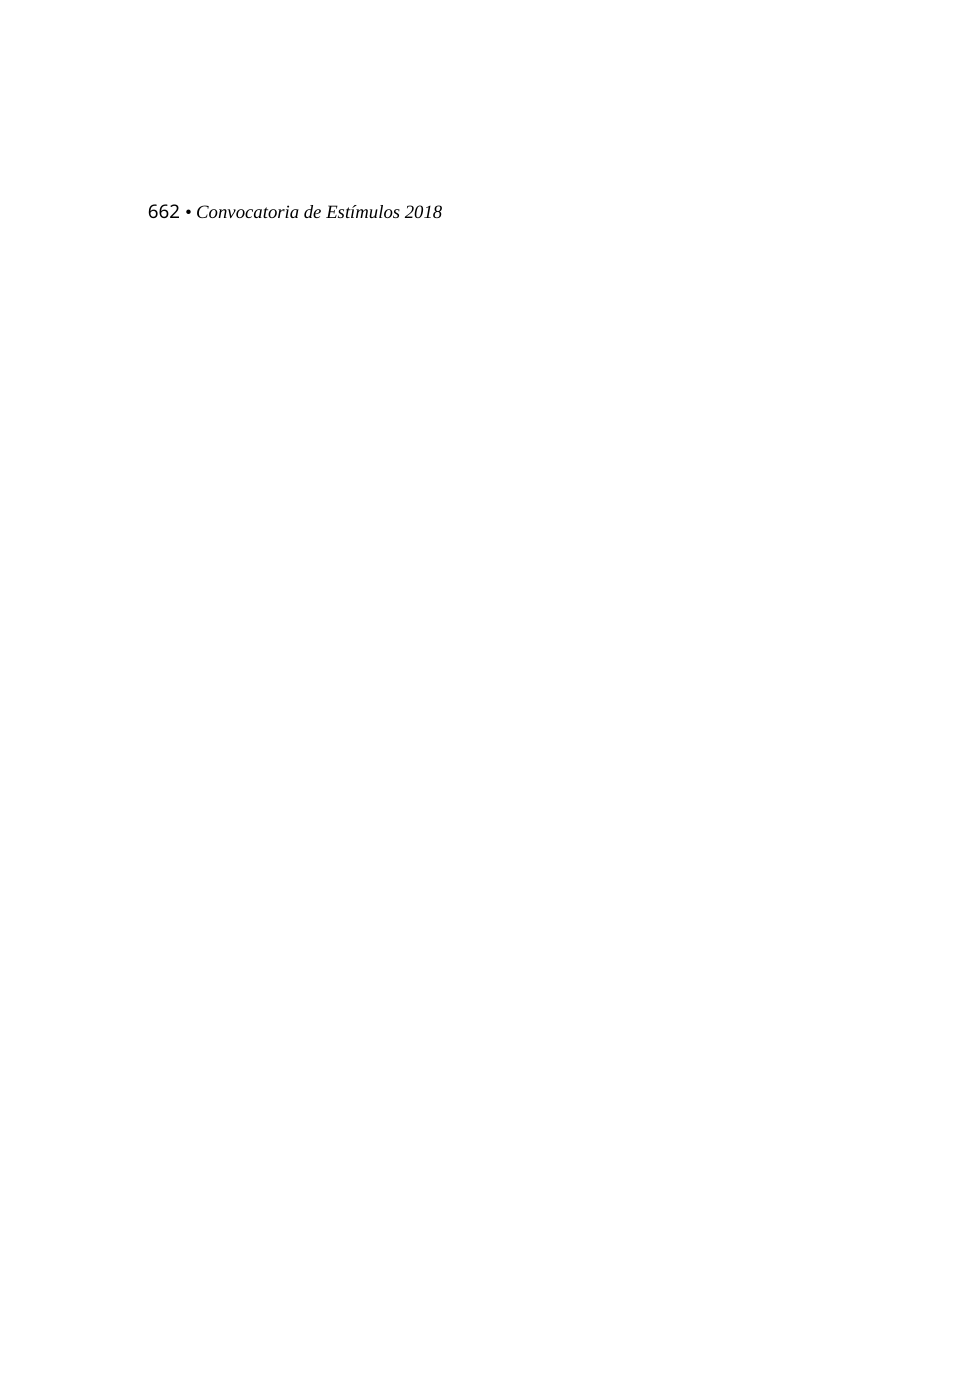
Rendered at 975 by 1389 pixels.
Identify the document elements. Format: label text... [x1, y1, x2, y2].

text 662 • Convocatoria de Estímulos 2018 [148, 198, 869, 223]
